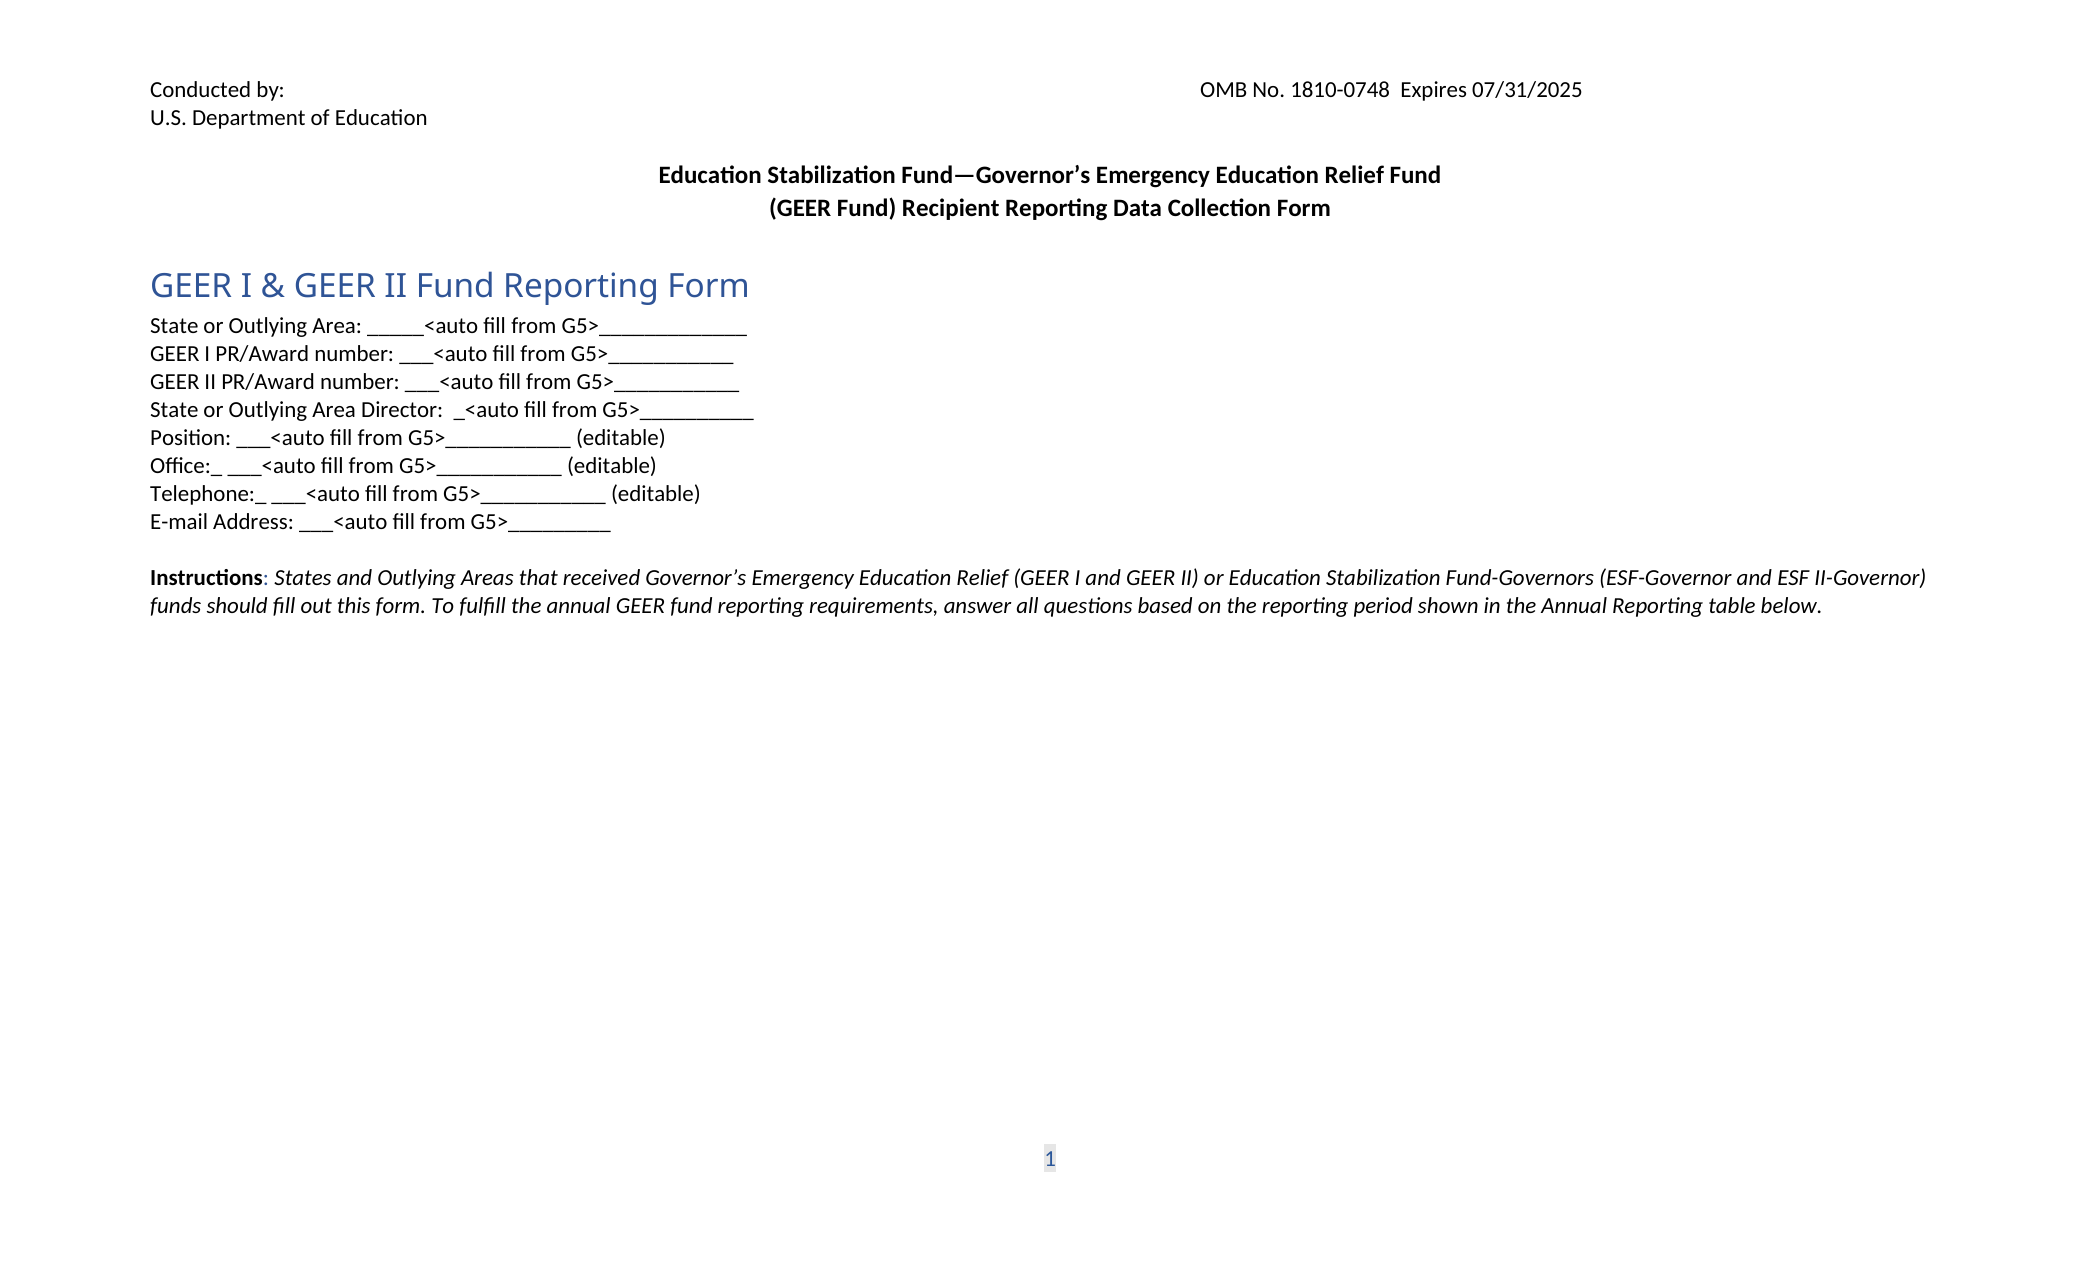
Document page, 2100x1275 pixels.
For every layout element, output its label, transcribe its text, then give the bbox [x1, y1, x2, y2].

text State or Outlying Area Director: _<auto fill from G5>__________ [150, 395, 1950, 423]
text Position: ___<auto fill from G5>___________ (editable) [150, 423, 1950, 451]
text Office:_ ___<auto fill from G5>___________ (editable) [150, 451, 1950, 479]
subtitle GEER I & GEER II Fund Reporting Form [150, 262, 1950, 307]
text State or Outlying Area: _____<auto fill from G5>_____________ [150, 311, 1950, 339]
text (GEER Fund) Recipient Reporting Data Collection Form [150, 192, 1950, 222]
text Education Stabilization Fund—Governor’s Emergency Education Relief Fund [150, 159, 1950, 189]
text Telephone:_ ___<auto fill from G5>___________ (editable) [150, 479, 1950, 507]
text E-mail Address: ___<auto fill from G5>_________ [150, 507, 1950, 535]
text GEER I PR/Award number: ___<auto fill from G5>___________ [150, 339, 1950, 367]
subtitle Instructions: States and Outlying Areas that received Governor’s Emergency Education Relief (GEER I and GEER II) or Education Stabilization Fund-Governors (ESF-Governor and ESF II-Governor) funds should fill out this form. To fulfill the annual GEER fund reporting requirements, answer all questions based on the reporting period shown in the Annual Reporting table below. [150, 563, 1950, 619]
text GEER II PR/Award number: ___<auto fill from G5>___________ [150, 367, 1950, 395]
